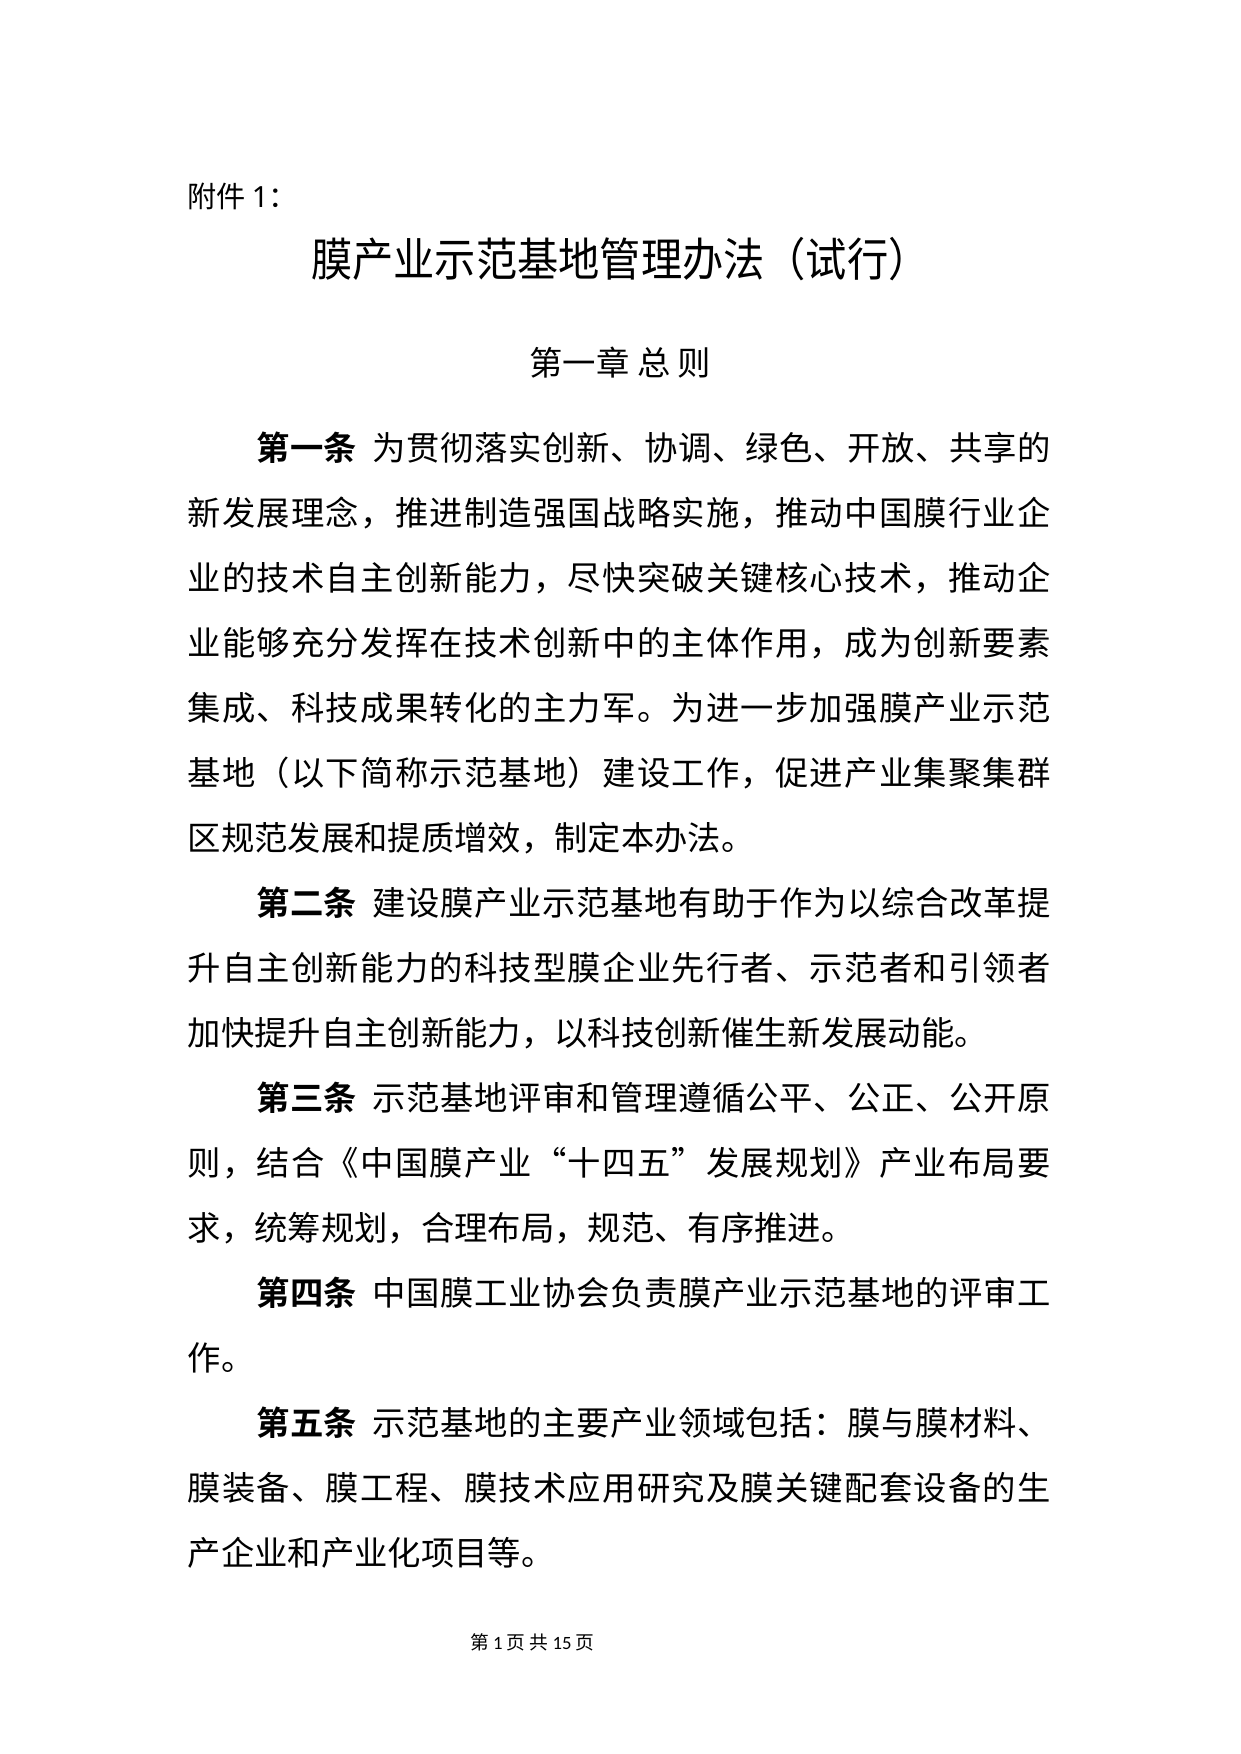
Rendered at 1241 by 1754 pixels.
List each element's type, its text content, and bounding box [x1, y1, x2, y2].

list 示范基地的主要产业领域包括：膜与膜材料、膜装备、膜工程、膜技术应用研究及膜关键配套设备的生产企业和产业化项目等。 [187, 1388, 1053, 1583]
list 为贯彻落实创新、协调、绿色、开放、共享的新发展理念，推进制造强国战略实施，推动中国膜行业企业的技术自主创新能力，尽快突破关键核心技术，推动企业能够充分发挥在技术创新中的主体作用，成为创新要素集成、科技成果转化的主力军。为进一步加强膜产业示范基地（以下简称示范基地）建设工作，促进产业集聚集群区规范发展和提质增效，制定本办法。 [187, 413, 1053, 868]
text 膜产业示范基地管理办法（试行） [187, 227, 1053, 288]
text 附件1： [187, 162, 1053, 227]
list 示范基地评审和管理遵循公平、公正、公开原则，结合《中国膜产业“十四五”发展规划》产业布局要求，统筹规划，合理布局，规范、有序推进。 [187, 1063, 1053, 1258]
list 中国膜工业协会负责膜产业示范基地的评审工作。 [187, 1258, 1053, 1388]
list 建设膜产业示范基地有助于作为以综合改革提升自主创新能力的科技型膜企业先行者、示范者和引领者，加快提升自主创新能力，以科技创新催生新发展动能。 [187, 868, 1053, 1063]
text 第一章 总 则 [187, 328, 1053, 393]
